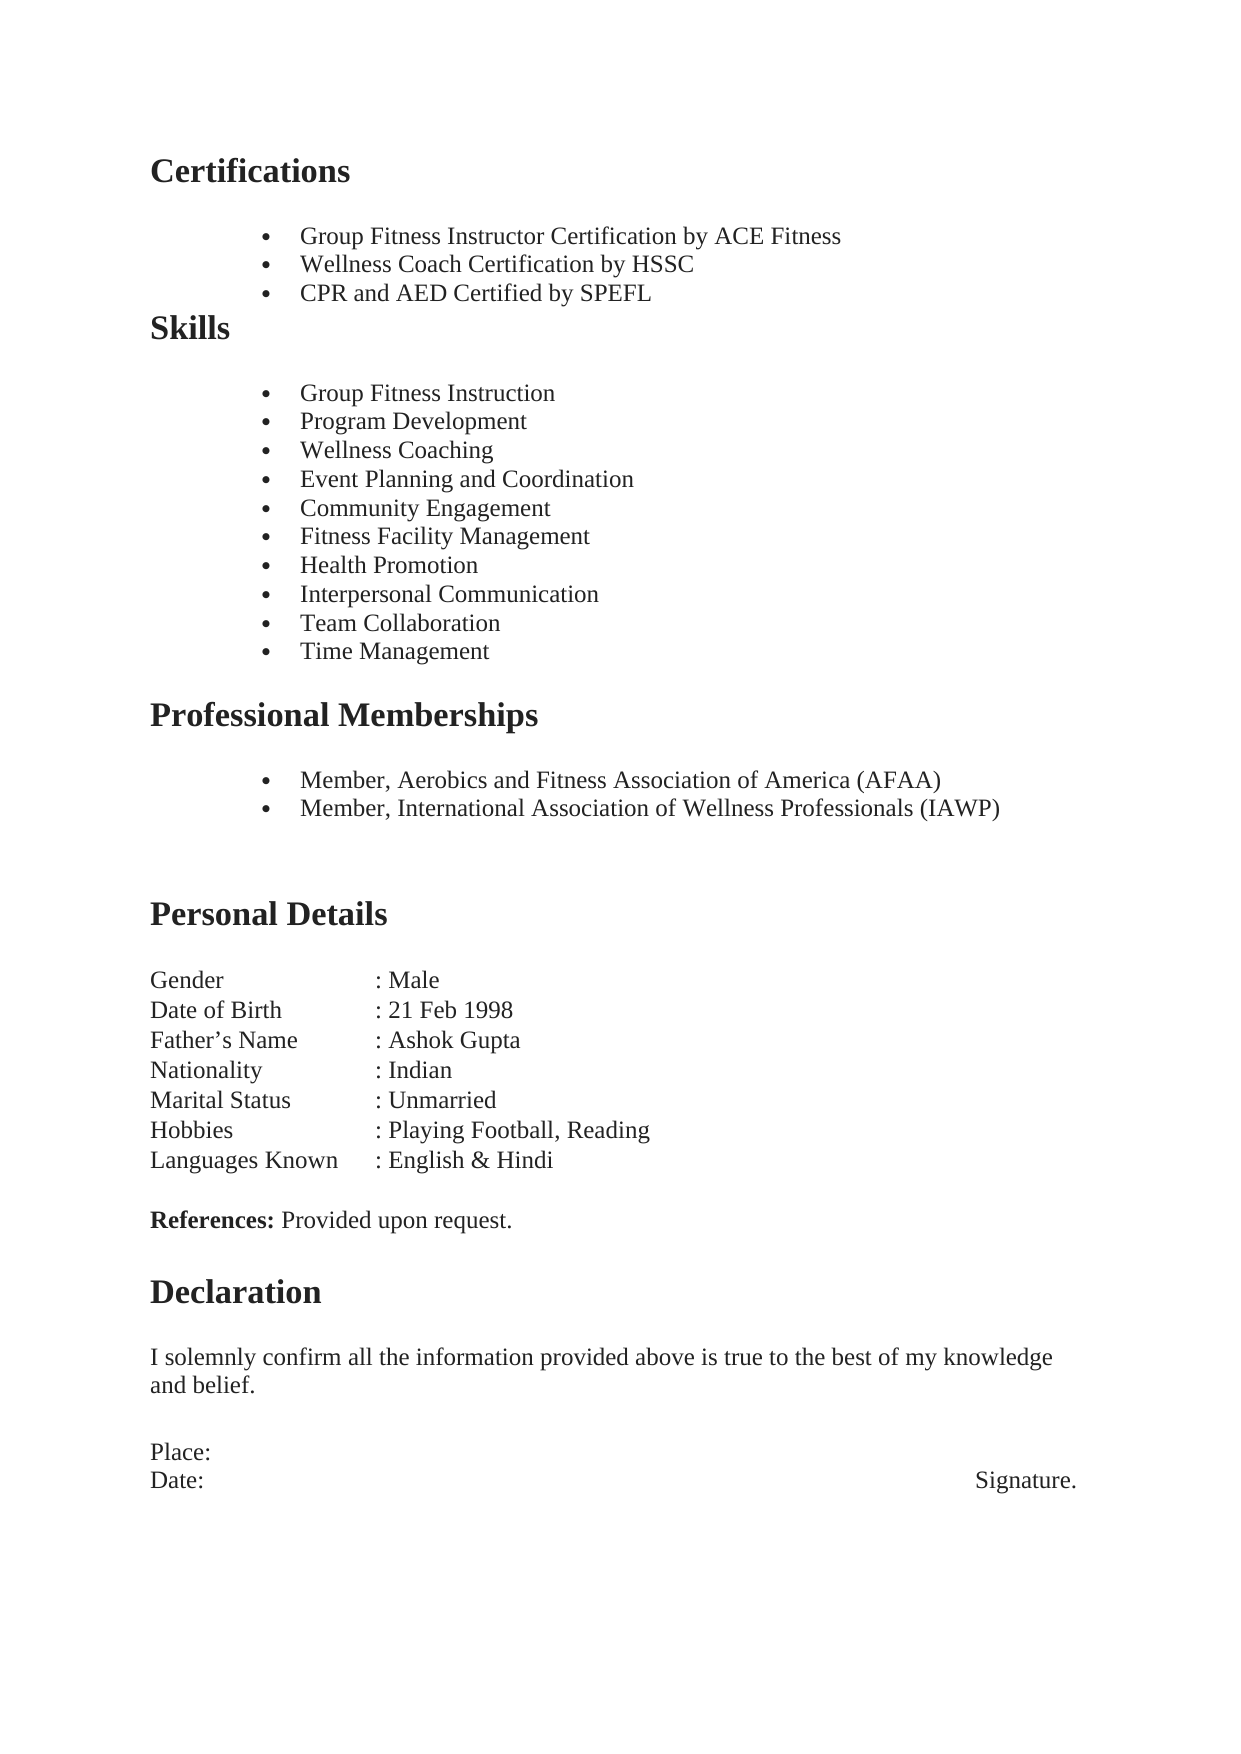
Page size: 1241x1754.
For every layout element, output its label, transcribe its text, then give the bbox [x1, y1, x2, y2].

list Group Fitness Instructor Certification by ACE Fitness [262, 221, 1090, 249]
text Declaration [150, 1271, 1090, 1311]
text Personal Details [150, 893, 1090, 932]
list Time Management [262, 636, 1090, 665]
text Certifications [150, 150, 1090, 189]
list Member, International Association of Wellness Professionals (IAWP) [262, 793, 1090, 822]
list Community Engagement [262, 493, 1090, 521]
text Gender : Male Date of Birth : 21 Feb 1998 Father’s Name : Ashok Gupta Nationality : Indian Marital Status : Unmarried Hobbies : Playing Football, Reading Languages Known : English & Hindi [150, 964, 1090, 1174]
text Professional Memberships [150, 694, 1090, 733]
list Member, Aerobics and Fitness Association of America (AFAA) [262, 765, 1090, 793]
list Interpersonal Communication [262, 579, 1090, 608]
list CPR and AED Certified by SPEFL [262, 278, 1090, 307]
text I solemnly confirm all the information provided above is true to the best of my knowledge and belief. [150, 1342, 1090, 1399]
list Event Planning and Coordination [262, 464, 1090, 493]
text References: Provided upon request. [150, 1205, 1090, 1234]
list Fitness Facility Management [262, 521, 1090, 550]
list Program Development [262, 406, 1090, 435]
list Health Promotion [262, 550, 1090, 579]
list Wellness Coach Certification by HSSC [262, 249, 1090, 278]
list Team Collaboration [262, 608, 1090, 636]
list Wellness Coaching [262, 435, 1090, 464]
text Skills [150, 307, 1090, 346]
list Group Fitness Instruction [262, 378, 1090, 406]
text Place: Date: Signature. [150, 1437, 1090, 1494]
